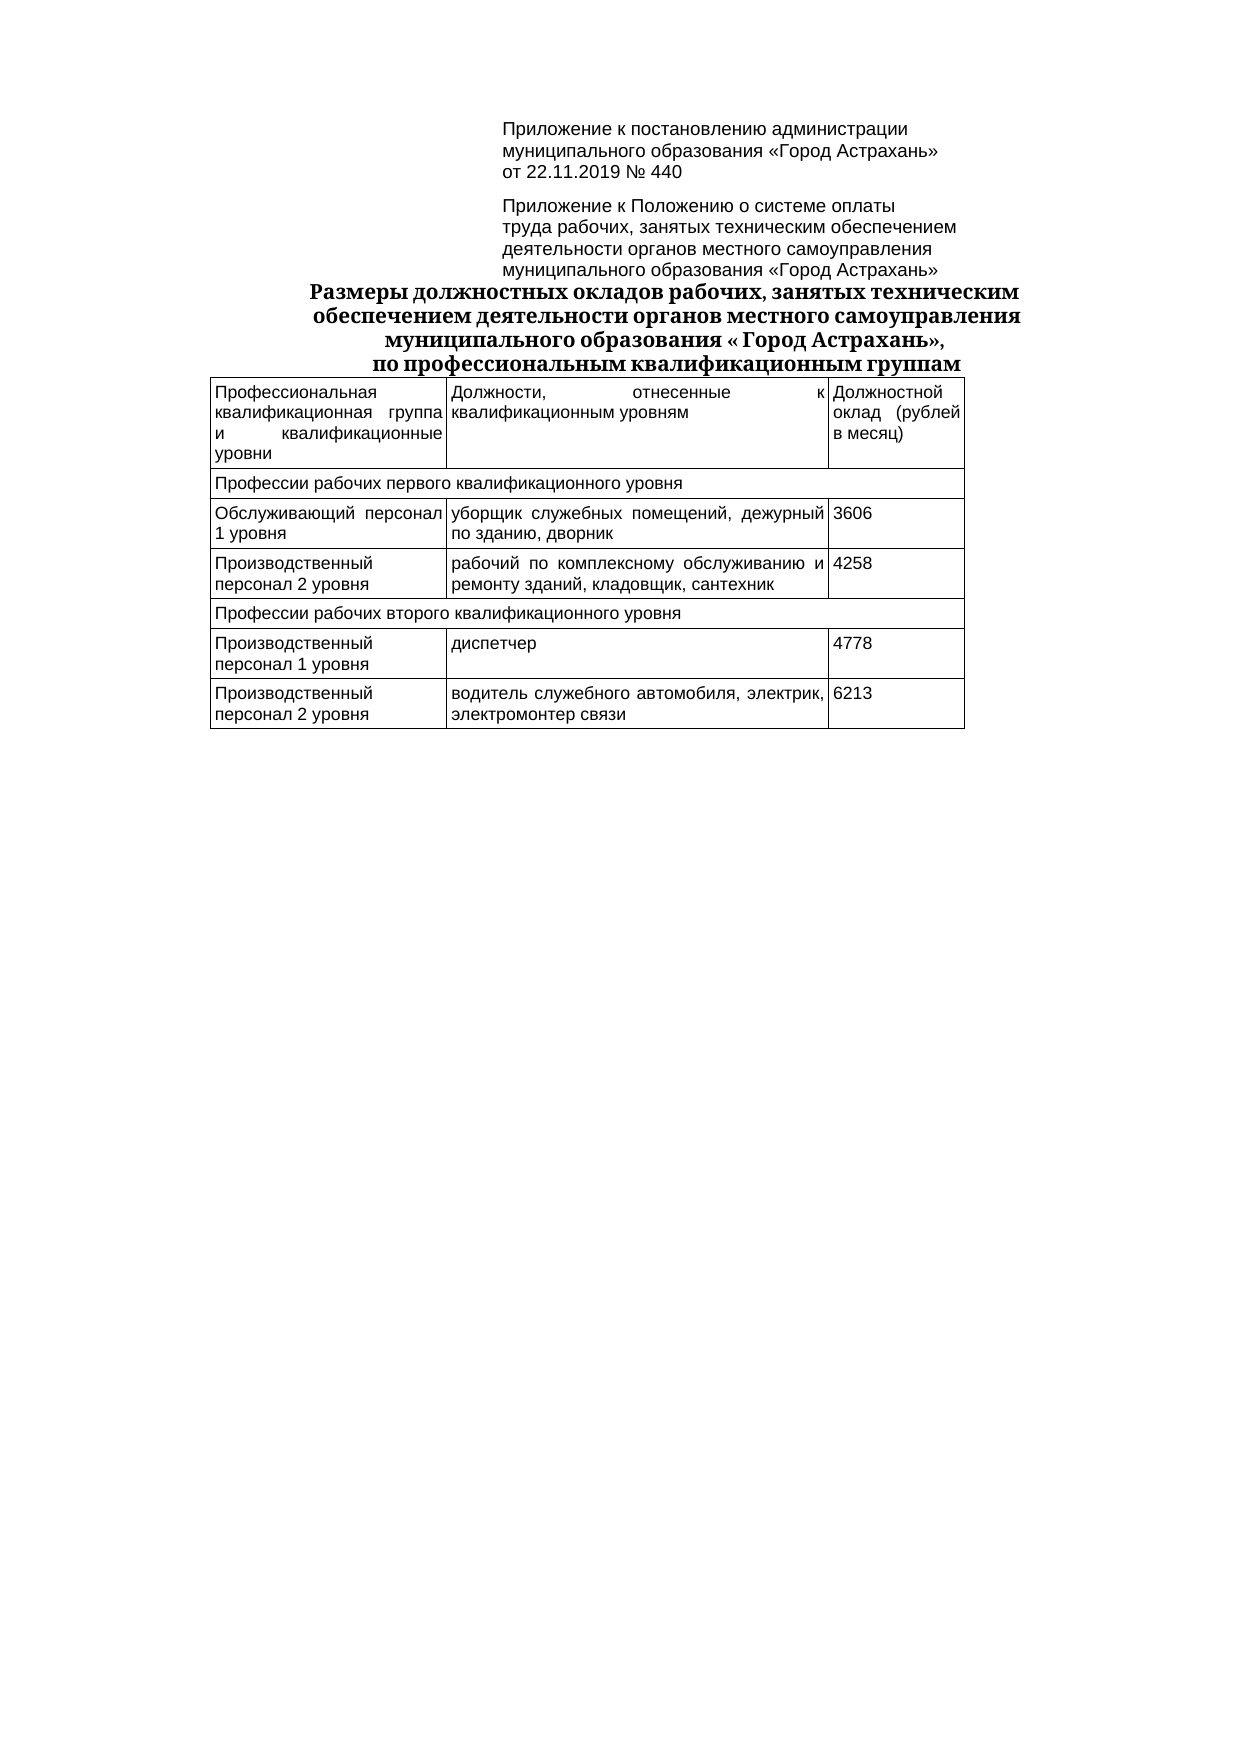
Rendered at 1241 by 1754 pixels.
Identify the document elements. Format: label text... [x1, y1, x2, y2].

table_cell 6213 [829, 679, 964, 728]
text по профессиональным квалификационным группам [207, 353, 1122, 377]
table_cell Производственный персонал 2 уровня [211, 679, 446, 728]
text обеспечением деятельности органов местного самоуправления [207, 305, 1122, 329]
text муниципального образования «Город Астрахань» [502, 259, 1122, 281]
table_cell Профессии рабочих второго квалификационного уровня [211, 599, 964, 628]
table_cell 4258 [829, 549, 964, 598]
table_cell Профессии рабочих первого квалификационного уровня [211, 469, 964, 497]
table_header Должности, отнесенные к квалификационным уровням [447, 378, 828, 468]
table_cell 3606 [829, 499, 964, 548]
table_cell Производственный персонал 2 уровня [211, 549, 446, 598]
text муниципального образования « Город Астрахань», [207, 329, 1122, 353]
table_cell Производственный персонал 1 уровня [211, 629, 446, 678]
text муниципального образования «Город Астрахань» [502, 140, 1122, 161]
table_cell уборщик служебных помещений, дежурный по зданию, дворник [447, 499, 828, 548]
table_cell Обслуживающий персонал 1 уровня [211, 499, 446, 548]
table_header Профессиональная квалификационная группа и квалификационные уровни [211, 378, 446, 468]
text Приложение к Положению о системе оплаты [502, 194, 1122, 216]
text деятельности органов местного самоуправления [502, 238, 1122, 259]
table_cell рабочий по комплексному обслуживанию и ремонту зданий, кладовщик, сантехник [447, 549, 828, 598]
text Размеры должностных окладов рабочих, занятых техническим [207, 281, 1122, 305]
text от 22.11.2019 № 440 [502, 161, 1122, 183]
table_cell 4778 [829, 629, 964, 678]
table_cell водитель служебного автомобиля, электрик, электромонтер связи [447, 679, 828, 728]
table_header Должностной оклад (рублей в месяц) [829, 378, 964, 468]
text труда рабочих, занятых техническим обеспечением [502, 216, 1122, 238]
text Приложение к постановлению администрации [502, 118, 1122, 140]
table_cell диспетчер [447, 629, 828, 678]
